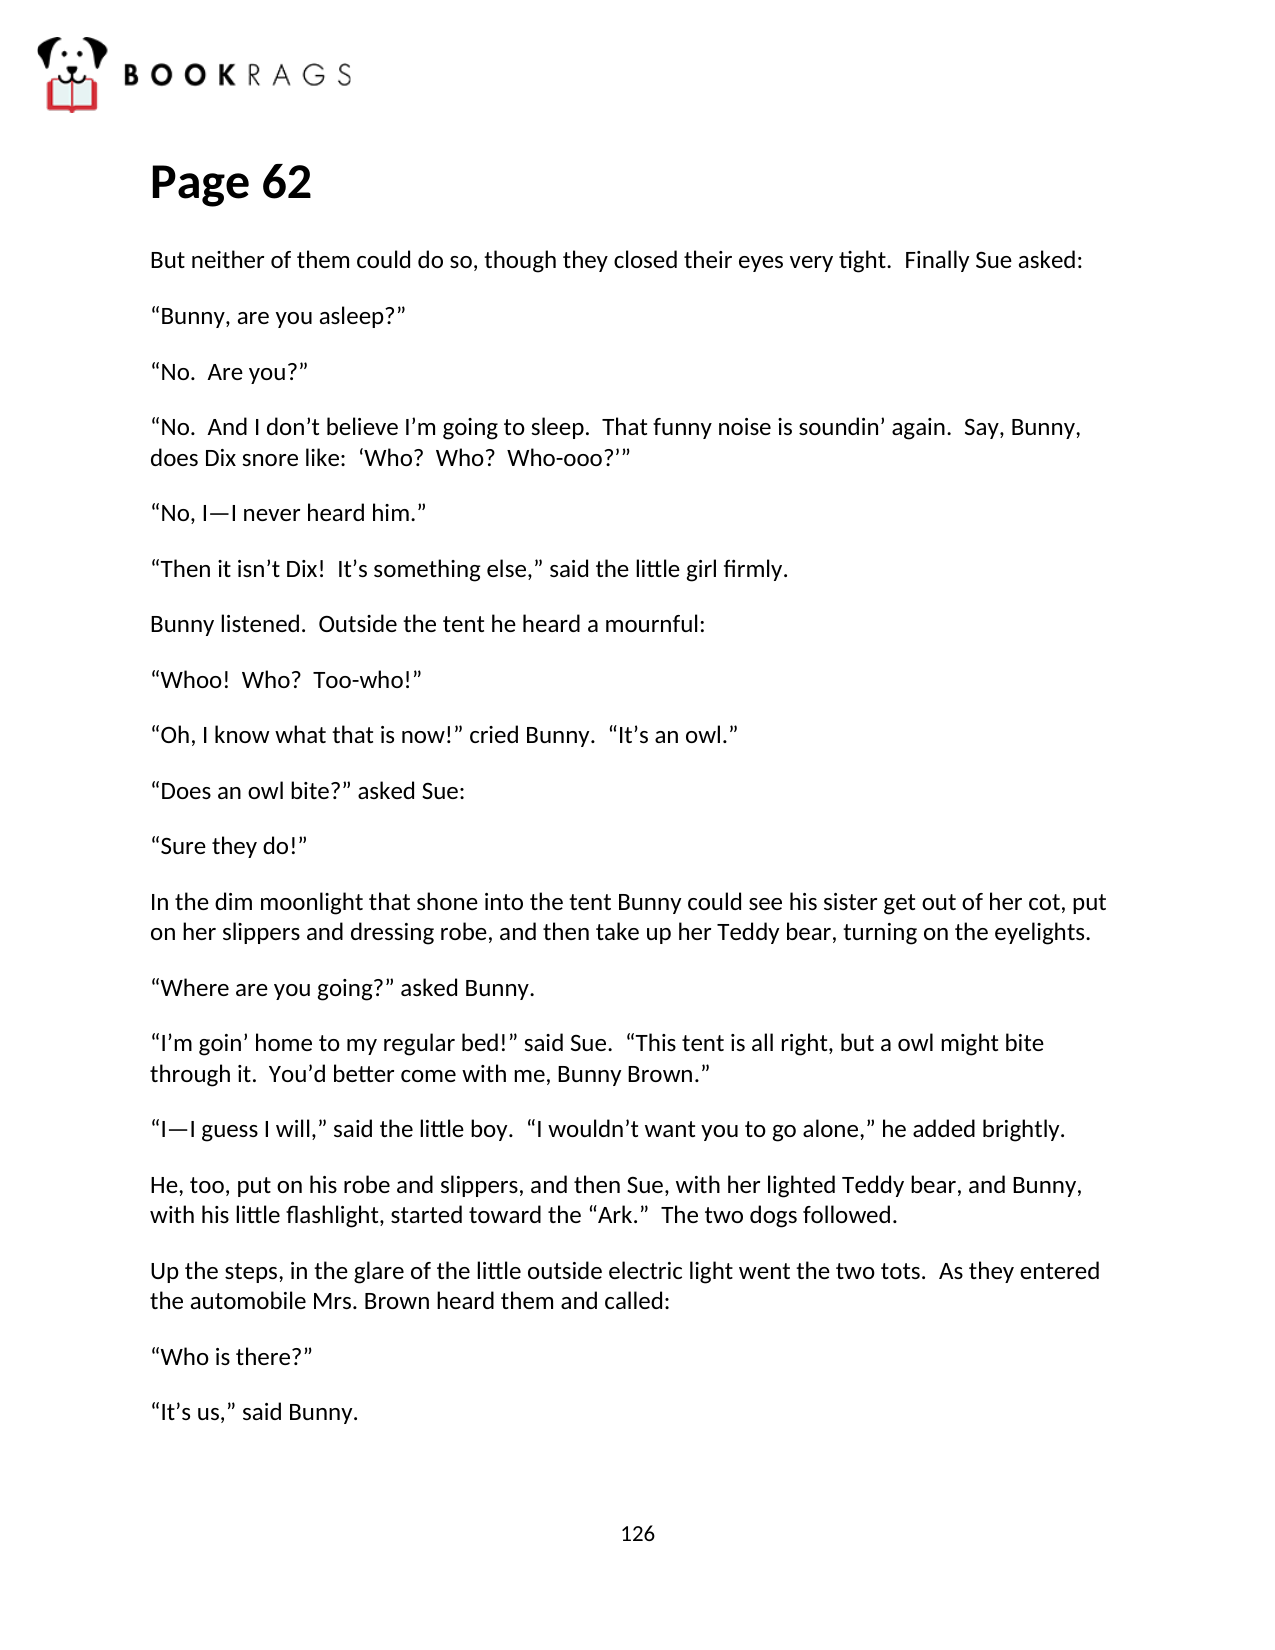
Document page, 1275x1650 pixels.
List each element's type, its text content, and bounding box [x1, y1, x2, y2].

text “No. And I don’t believe I’m going to sleep. That funny noise is soundin’ again. Say, Bunny, does Dix snore like: ‘Who? Who? Who-ooo?’” [150, 411, 1125, 472]
text “Oh, I know what that is now!” cried Bunny. “It’s an owl.” [150, 719, 1125, 750]
text But neither of them could do so, though they closed their eyes very tight. Finally Sue asked: [150, 244, 1125, 275]
text “Whoo! Who? Too-who!” [150, 664, 1125, 694]
text Up the steps, in the glare of the little outside electric light went the two tots. As they entered the automobile Mrs. Brown heard them and called: [150, 1255, 1125, 1316]
text “Sure they do!” [150, 830, 1125, 861]
text Page 62 [150, 150, 1125, 211]
text “Who is there?” [150, 1341, 1125, 1372]
picture [37, 37, 351, 113]
text “It’s us,” said Bunny. [150, 1397, 1125, 1427]
text “No, I—­I never heard him.” [150, 497, 1125, 528]
text Bunny listened. Outside the tent he heard a mournful: [150, 608, 1125, 639]
text “Then it isn’t Dix! It’s something else,” said the little girl firmly. [150, 553, 1125, 583]
text “Where are you going?” asked Bunny. [150, 972, 1125, 1002]
text “I’m goin’ home to my regular bed!” said Sue. “This tent is all right, but a owl might bite through it. You’d better come with me, Bunny Brown.” [150, 1027, 1125, 1088]
text “I—­I guess I will,” said the little boy. “I wouldn’t want you to go alone,” he added brightly. [150, 1113, 1125, 1144]
text In the dim moonlight that shone into the tent Bunny could see his sister get out of her cot, put on her slippers and dressing robe, and then take up her Teddy bear, turning on the eyelights. [150, 886, 1125, 947]
text “Does an owl bite?” asked Sue: [150, 775, 1125, 805]
text “Bunny, are you asleep?” [150, 300, 1125, 331]
text He, too, put on his robe and slippers, and then Sue, with her lighted Teddy bear, and Bunny, with his little flashlight, started toward the “Ark.” The two dogs followed. [150, 1169, 1125, 1230]
text “No. Are you?” [150, 356, 1125, 386]
